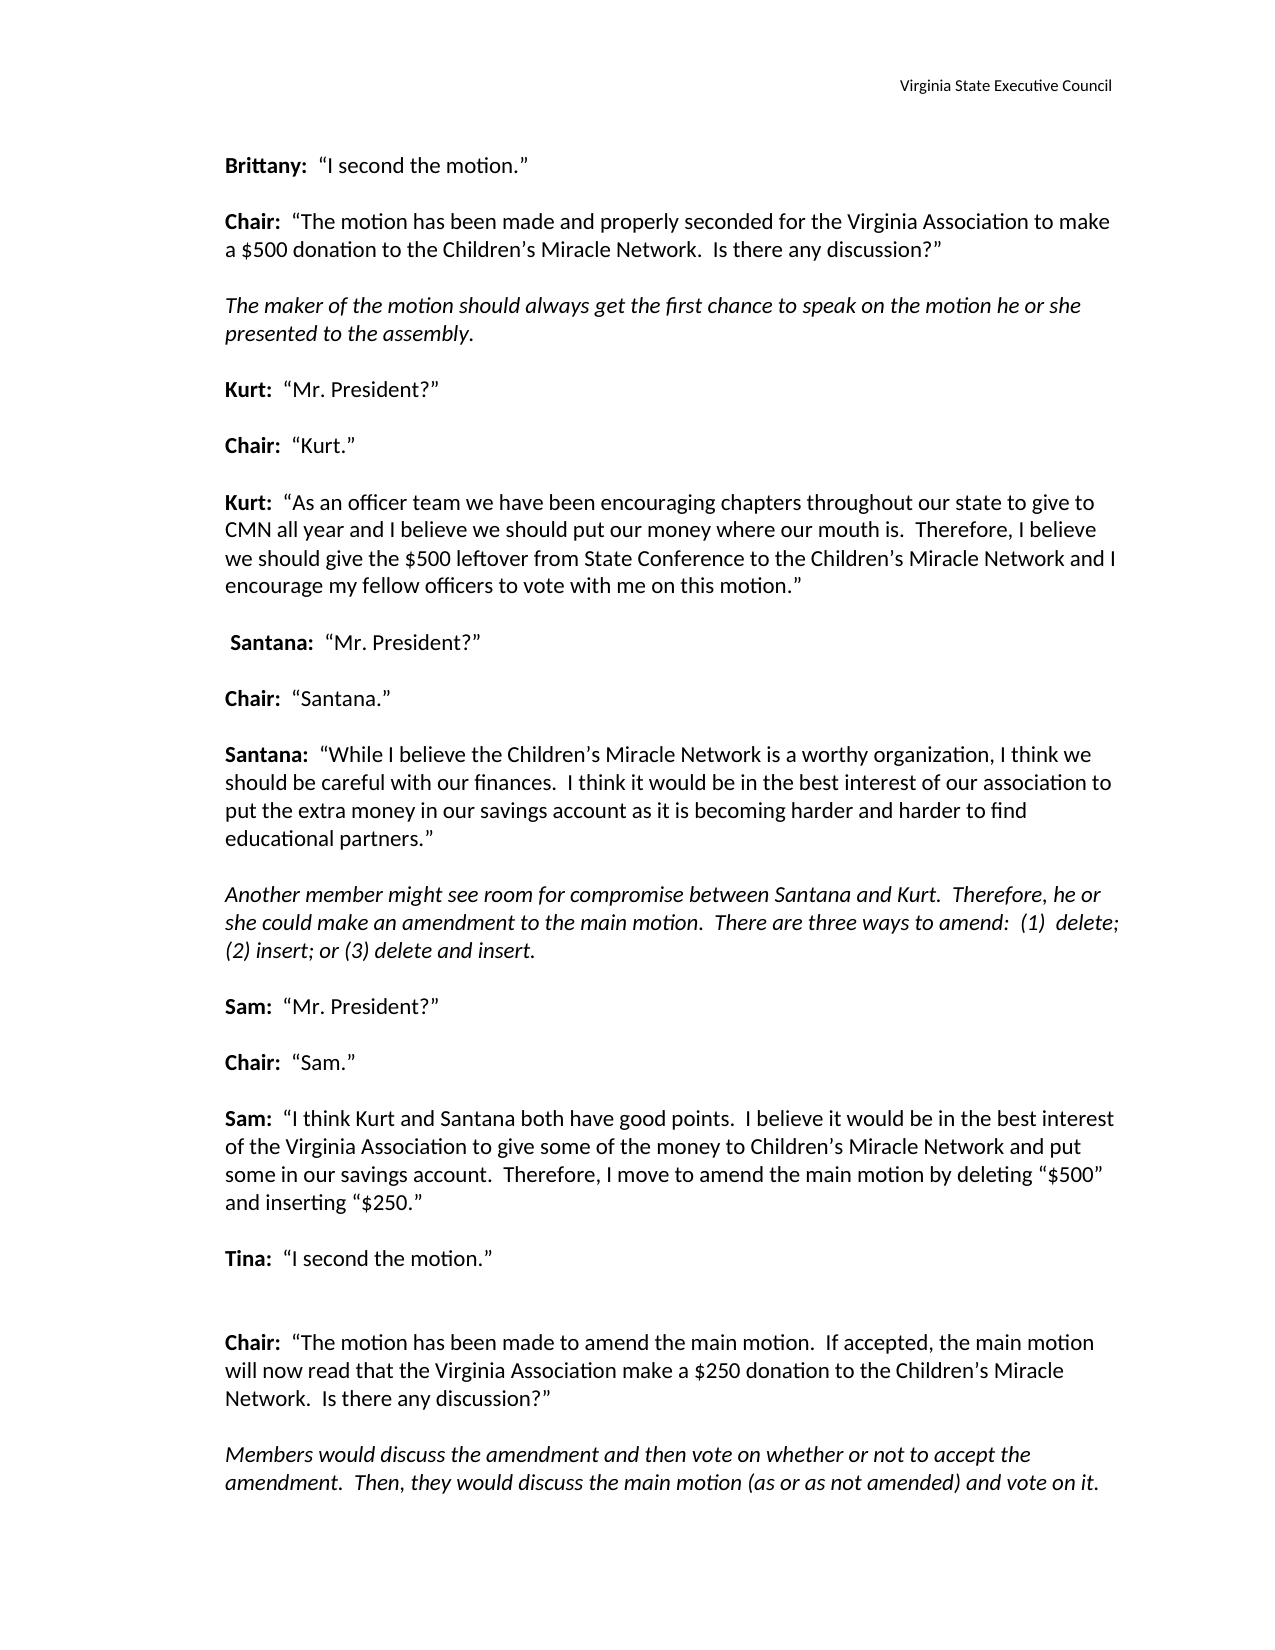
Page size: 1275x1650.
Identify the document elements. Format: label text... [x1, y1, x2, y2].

text Tina: “I second the motion.” [225, 1244, 1125, 1272]
text Kurt: “Mr. President?” [225, 376, 1125, 403]
text Another member might see room for compromise between Santana and Kurt. Therefore, he or she could make an amendment to the main motion. There are three ways to amend: (1) delete; (2) insert; or (3) delete and insert. [225, 880, 1125, 964]
text Brittany: “I second the motion.” [225, 151, 1125, 179]
text Chair: “Santana.” [225, 684, 1125, 712]
text The maker of the motion should always get the first chance to speak on the motion he or she presented to the assembly. [225, 291, 1125, 347]
text Sam: “I think Kurt and Santana both have good points. I believe it would be in the best interest of the Virginia Association to give some of the money to Children’s Miracle Network and put some in our savings account. Therefore, I move to amend the main motion by deleting “$500” and inserting “$250.” [225, 1104, 1125, 1216]
text Santana: “While I believe the Children’s Miracle Network is a worthy organization, I think we should be careful with our finances. I think it would be in the best interest of our association to put the extra money in our savings account as it is becoming harder and harder to find educational partners.” [225, 740, 1125, 852]
text Santana: “Mr. President?” [225, 628, 1125, 656]
text Sam: “Mr. President?” [225, 992, 1125, 1020]
text Chair: “Kurt.” [225, 432, 1125, 459]
text Chair: “The motion has been made to amend the main motion. If accepted, the main motion will now read that the Virginia Association make a $250 donation to the Children’s Miracle Network. Is there any discussion?” [225, 1328, 1125, 1412]
text Chair: “Sam.” [225, 1048, 1125, 1076]
text Members would discuss the amendment and then vote on whether or not to accept the amendment. Then, they would discuss the main motion (as or as not amended) and vote on it. [225, 1440, 1125, 1496]
text Kurt: “As an officer team we have been encouraging chapters throughout our state to give to CMN all year and I believe we should put our money where our mouth is. Therefore, I believe we should give the $500 leftover from State Conference to the Children’s Miracle Network and I encourage my fellow officers to vote with me on this motion.” [225, 488, 1125, 600]
text Chair: “The motion has been made and properly seconded for the Virginia Association to make a $500 donation to the Children’s Miracle Network. Is there any discussion?” [225, 207, 1125, 263]
